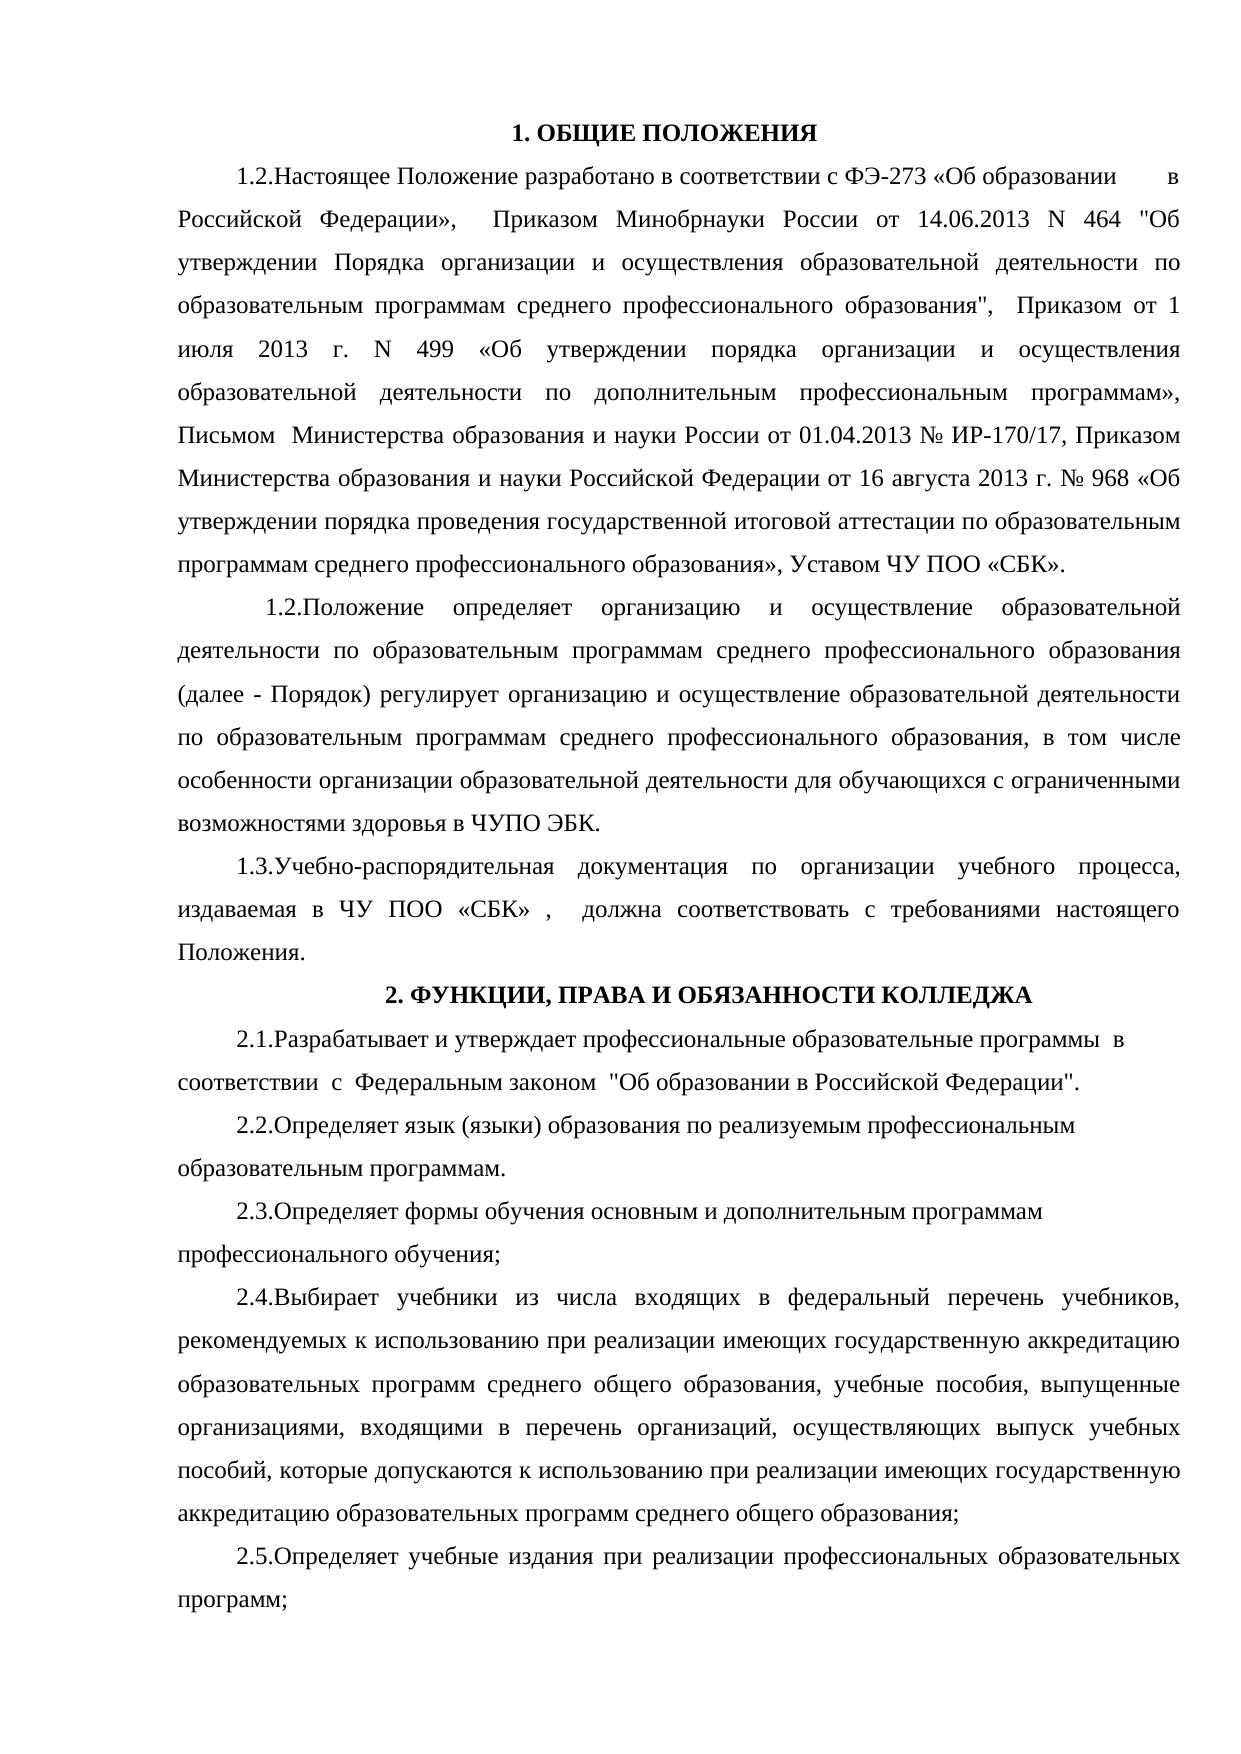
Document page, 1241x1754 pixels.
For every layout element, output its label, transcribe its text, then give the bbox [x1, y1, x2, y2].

text 2.4.Выбирает учебники из числа входящих в федеральный перечень учебников, рекомендуемых к использованию при реализации имеющих государственную аккредитацию образовательных программ среднего общего образования, учебные пособия, выпущенные организациями, входящими в перечень организаций, осуществляющих выпуск учебных пособий, которые допускаются к использованию при реализации имеющих государственную аккредитацию образовательных программ среднего общего образования; [177, 1282, 1181, 1527]
text 1.3.Учебно-распорядительная документация по организации учебного процесса, издаваемая в ЧУ ПОО «СБК» , должна соответствовать с требованиями настоящего Положения. [177, 851, 1181, 966]
text 2.2.Определяет язык (языки) образования по реализуемым профессиональным образовательным программам. [177, 1110, 1181, 1182]
text 2.1.Разрабатывает и утверждает профессиональные образовательные программы в соответствии с Федеральным законом "Об образовании в Российской Федерации". [177, 1024, 1181, 1096]
text 2. ФУНКЦИИ, ПРАВА И ОБЯЗАННОСТИ КОЛЛЕДЖА [177, 981, 1181, 1009]
text 1. ОБЩИЕ ПОЛОЖЕНИЯ [177, 118, 1152, 147]
text 2.5.Определяет учебные издания при реализации профессиональных образовательных программ; [177, 1541, 1181, 1613]
text 2.3.Определяет формы обучения основным и дополнительным программам профессионального обучения; [177, 1196, 1181, 1268]
text 1.2.Настоящее Положение разработано в соответствии с ФЭ-273 «Об образовании в Российской Федерации», Приказом Минобрнауки России от 14.06.2013 N 464 "Об утверждении Порядка организации и осуществления образовательной деятельности по образовательным программам среднего профессионального образования", Приказом от 1 июля 2013 г. N 499 «Об утверждении порядка организации и осуществления образовательной деятельности по дополнительным профессиональным программам», Письмом Министерства образования и науки России от 01.04.2013 № ИР-170/17, Приказом Министерства образования и науки Российской Федерации от 16 августа 2013 г. № 968 «Об утверждении порядка проведения государственной итоговой аттестации по образовательным программам среднего профессионального образования», Уставом ЧУ ПОО «СБК». [177, 161, 1181, 578]
text 1.2.Положение определяет организацию и осуществление образовательной деятельности по образовательным программам среднего профессионального образования (далее - Порядок) регулирует организацию и осуществление образовательной деятельности по образовательным программам среднего профессионального образования, в том числе особенности организации образовательной деятельности для обучающихся с ограниченными возможностями здоровья в ЧУПО ЭБК. [177, 592, 1181, 837]
